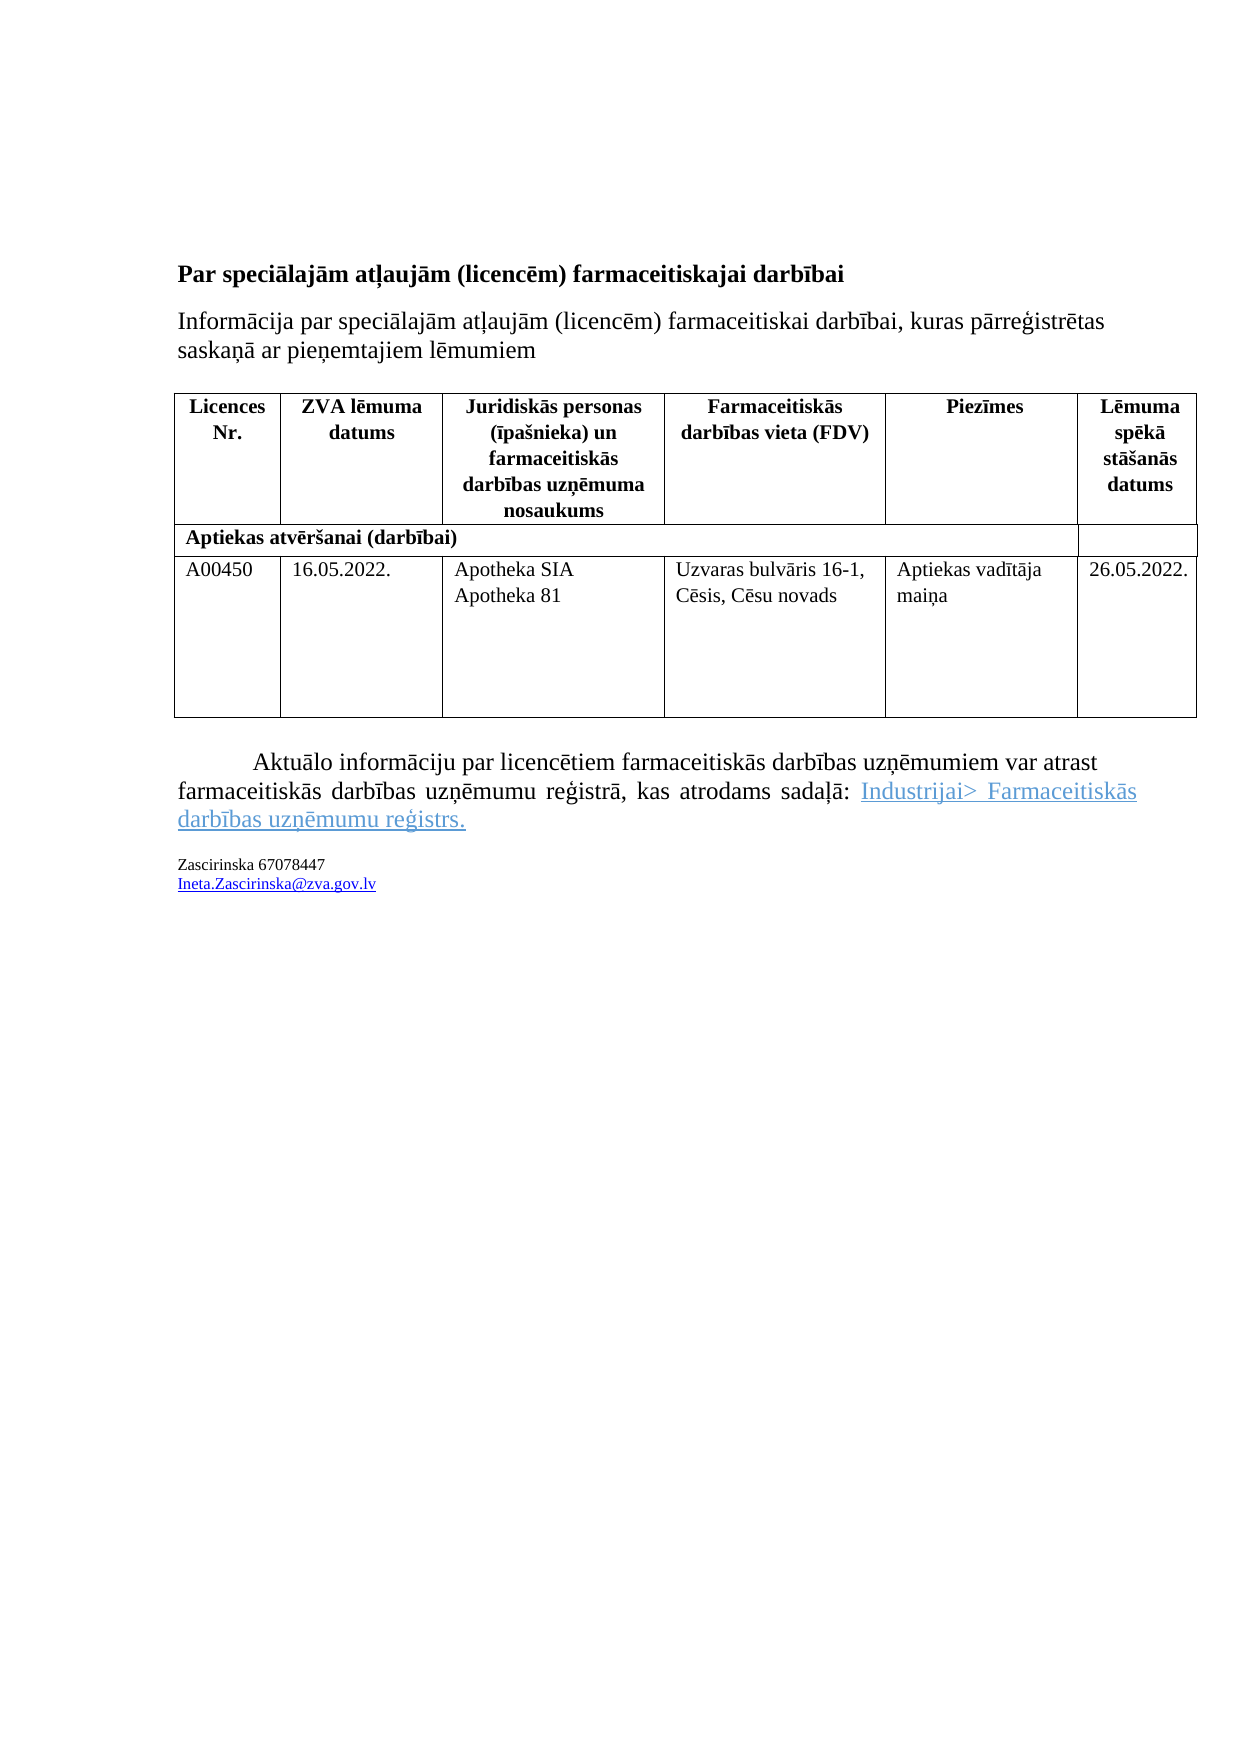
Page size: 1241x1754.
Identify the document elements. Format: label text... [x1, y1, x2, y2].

table_cell Aptiekas atvēršanai (darbībai) [175, 525, 1078, 556]
table_cell 16.05.2022. [281, 557, 442, 717]
table_header Lēmuma spēkā stāšanās datums [1078, 394, 1196, 524]
table_header Farmaceitiskās darbības vieta (FDV) [665, 394, 885, 524]
table_header ZVA lēmuma datums [281, 394, 442, 524]
text Aktuālo informāciju par licencētiem farmaceitiskās darbības uzņēmumiem var atrast [177, 747, 1122, 776]
text Zascirinska 67078447 [177, 855, 1137, 874]
table_cell [1079, 525, 1197, 556]
table_cell 26.05.2022. [1078, 557, 1196, 717]
table_cell A00450 [175, 557, 280, 717]
table_header Juridiskās personas (īpašnieka) un farmaceitiskās darbības uzņēmuma nosaukums [443, 394, 664, 524]
table_header Par speciālajām atļaujām (licencēm) farmaceitiskajai darbībai Informācija par speciālajām atļaujām (licencēm) farmaceitiskai darbībai, kuras pārreģistrētas saskaņā ar pieņemtajiem lēmumiem [177, 259, 1137, 364]
table_header Licences Nr. [175, 394, 280, 524]
table_cell Aptiekas vadītāja maiņa [886, 557, 1077, 717]
text Ineta.Zascirinska@zva.gov.lv [177, 874, 1137, 893]
table_header Piezīmes [886, 394, 1077, 524]
text farmaceitiskās darbības uzņēmumu reģistrā, kas atrodams sadaļā: Industrijai> Farmaceitiskās darbības uzņēmumu reģistrs. [177, 776, 1137, 833]
table_cell Uzvaras bulvāris 16-1, Cēsis, Cēsu novads [665, 557, 885, 717]
table_cell Apotheka SIA Apotheka 81 [443, 557, 664, 717]
